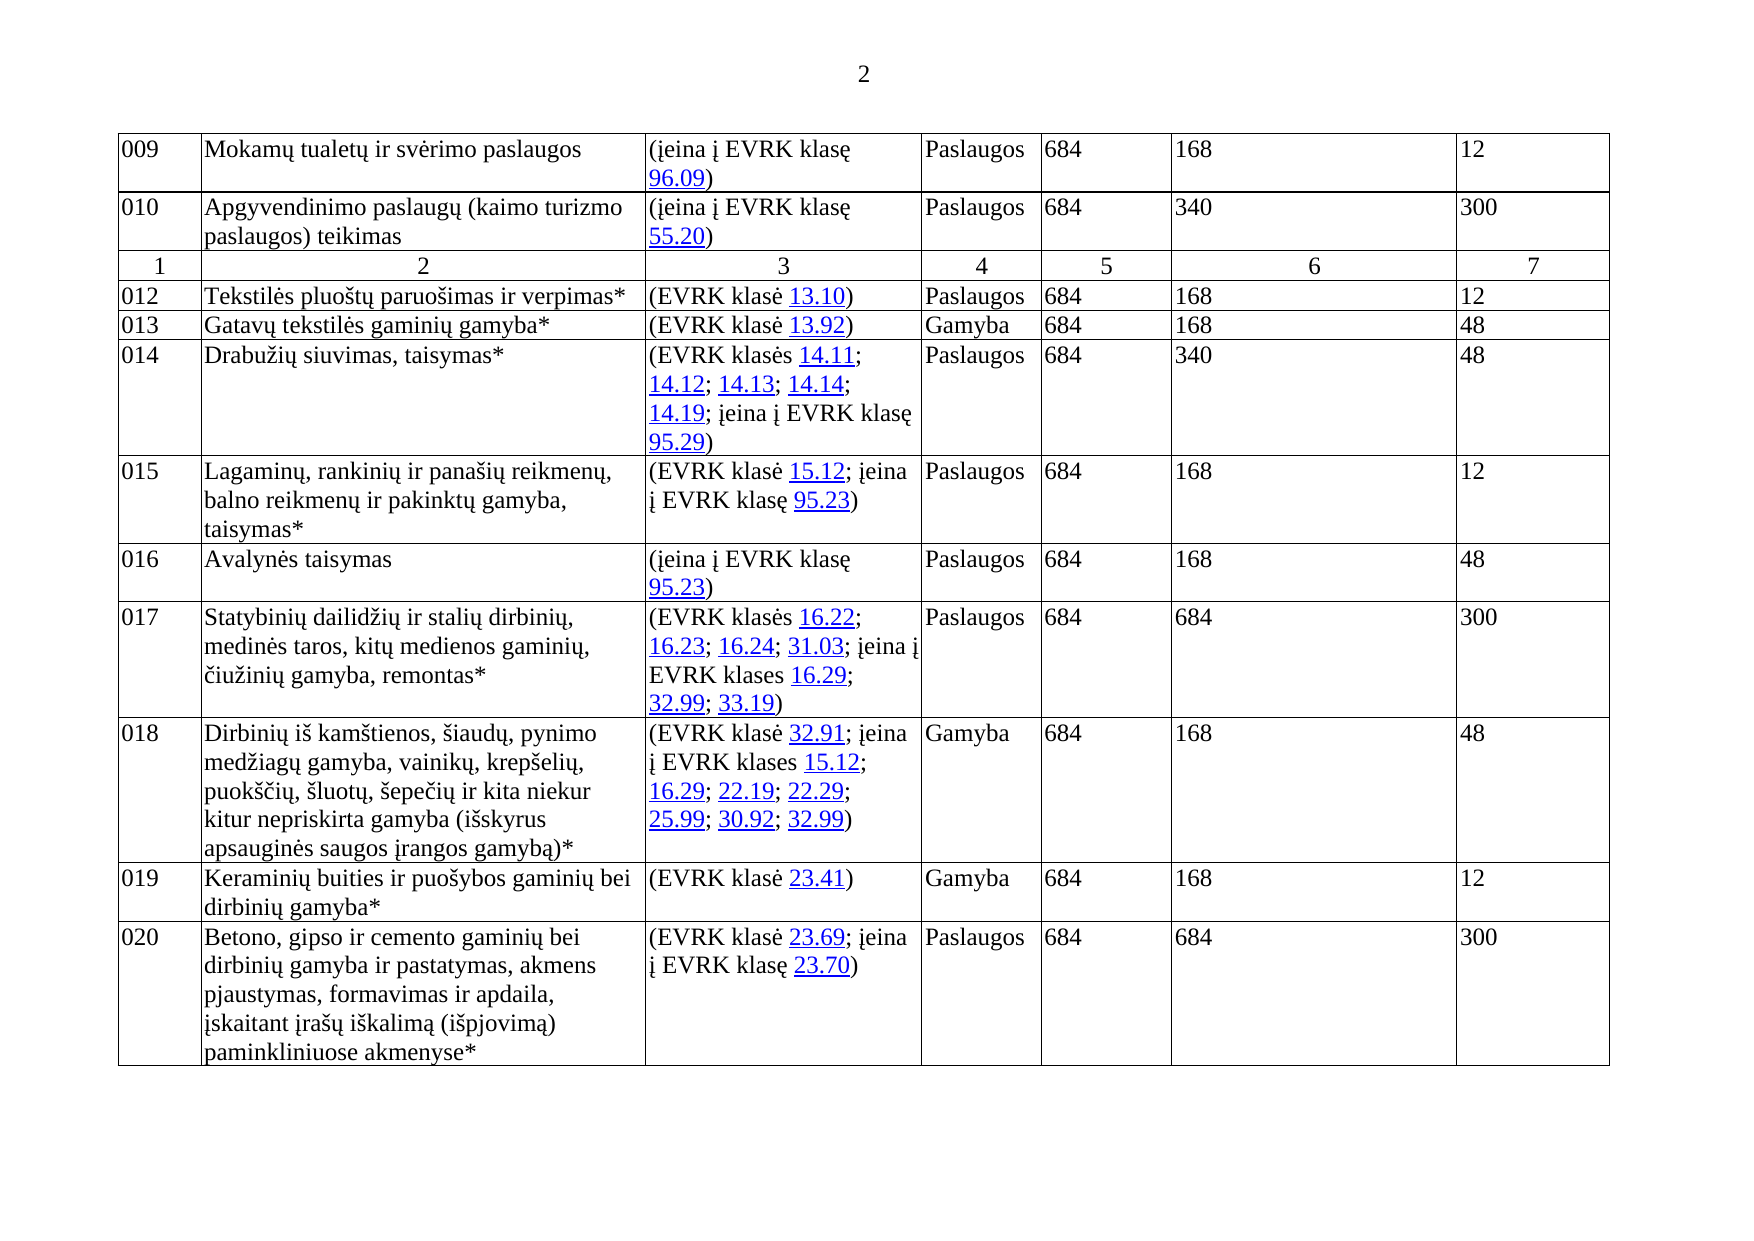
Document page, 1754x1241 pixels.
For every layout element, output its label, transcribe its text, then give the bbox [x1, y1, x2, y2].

table_cell 020 [119, 922, 201, 1065]
table_cell 168 [1172, 281, 1456, 309]
table_cell (įeina į EVRK klasę 55.20) [646, 193, 921, 250]
table_cell Mokamų tualetų ir svėrimo paslaugos [202, 134, 645, 191]
table_cell (EVRK klasės 16.22; 16.23; 16.24; 31.03; įeina į EVRK klases 16.29; 32.99; 33.19) [646, 602, 921, 717]
table_cell Tekstilės pluoštų paruošimas ir verpimas* [202, 281, 645, 309]
table_cell Paslaugos [922, 602, 1041, 717]
table_cell Paslaugos [922, 340, 1041, 455]
table_cell 12 [1457, 134, 1609, 191]
table_cell 300 [1457, 193, 1609, 250]
table_cell 340 [1172, 340, 1456, 455]
table_cell 168 [1172, 863, 1456, 921]
table_cell (EVRK klasė 13.92) [646, 311, 921, 339]
table_cell (EVRK klasė 23.69; įeina į EVRK klasę 23.70) [646, 922, 921, 1065]
table_cell Avalynės taisymas [202, 544, 645, 601]
table_cell 168 [1172, 134, 1456, 191]
table_cell 300 [1457, 602, 1609, 717]
table_cell 168 [1172, 718, 1456, 862]
table_cell Lagaminų, rankinių ir panašių reikmenų, balno reikmenų ir pakinktų gamyba, taisymas* [202, 456, 645, 543]
table_cell (įeina į EVRK klasę 95.23) [646, 544, 921, 601]
table_cell 12 [1457, 863, 1609, 921]
table_cell 009 [119, 134, 201, 191]
table_cell Gatavų tekstilės gaminių gamyba* [202, 311, 645, 339]
table_cell Paslaugos [922, 134, 1041, 191]
table_cell 340 [1172, 193, 1456, 250]
table_cell 016 [119, 544, 201, 601]
table_cell 684 [1172, 602, 1456, 717]
table_cell 684 [1042, 311, 1171, 339]
table_cell 12 [1457, 456, 1609, 543]
table_cell Gamyba [922, 718, 1041, 862]
table_cell 300 [1457, 922, 1609, 1065]
table_cell 015 [119, 456, 201, 543]
table_cell Dirbinių iš kamštienos, šiaudų, pynimo medžiagų gamyba, vainikų, krepšelių, puokščių, šluotų, šepečių ir kita niekur kitur nepriskirta gamyba (išskyrus apsauginės saugos įrangos gamybą)* [202, 718, 645, 862]
table_cell 018 [119, 718, 201, 862]
table_cell Apgyvendinimo paslaugų (kaimo turizmo paslaugos) teikimas [202, 193, 645, 250]
table_cell 684 [1042, 544, 1171, 601]
table_cell 684 [1042, 134, 1171, 191]
table_cell (EVRK klasė 23.41) [646, 863, 921, 921]
table_cell 019 [119, 863, 201, 921]
table_cell 12 [1457, 281, 1609, 309]
table_cell 6 [1172, 251, 1456, 280]
table_cell 168 [1172, 544, 1456, 601]
table_cell 5 [1042, 251, 1171, 280]
table_cell Drabužių siuvimas, taisymas* [202, 340, 645, 455]
table_cell 684 [1042, 863, 1171, 921]
table_cell 684 [1042, 718, 1171, 862]
table_cell Paslaugos [922, 922, 1041, 1065]
table_cell 684 [1042, 922, 1171, 1065]
table_cell (EVRK klasė 15.12; įeina į EVRK klasę 95.23) [646, 456, 921, 543]
table_cell 7 [1457, 251, 1609, 280]
table_cell 012 [119, 281, 201, 309]
table_cell 4 [922, 251, 1041, 280]
table_cell (EVRK klasė 32.91; įeina į EVRK klases 15.12; 16.29; 22.19; 22.29; 25.99; 30.92; 32.99) [646, 718, 921, 862]
table_cell 017 [119, 602, 201, 717]
table_cell (EVRK klasė 13.10) [646, 281, 921, 309]
table_cell 168 [1172, 456, 1456, 543]
table_cell 48 [1457, 544, 1609, 601]
table_cell Keraminių buities ir puošybos gaminių bei dirbinių gamyba* [202, 863, 645, 921]
table_cell 010 [119, 193, 201, 250]
table_cell Betono, gipso ir cemento gaminių bei dirbinių gamyba ir pastatymas, akmens pjaustymas, formavimas ir apdaila, įskaitant įrašų iškalimą (išpjovimą) paminkliniuose akmenyse* [202, 922, 645, 1065]
table_cell Paslaugos [922, 193, 1041, 250]
table_cell 013 [119, 311, 201, 339]
table_cell Paslaugos [922, 456, 1041, 543]
table_cell 684 [1042, 602, 1171, 717]
table_cell 684 [1042, 340, 1171, 455]
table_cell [646, 134, 921, 191]
table_cell 48 [1457, 311, 1609, 339]
table_cell Gamyba [922, 311, 1041, 339]
table_cell (EVRK klasės 14.11; 14.12; 14.13; 14.14; 14.19; įeina į EVRK klasę 95.29) [646, 340, 921, 455]
table_cell Paslaugos [922, 544, 1041, 601]
table_cell Paslaugos [922, 281, 1041, 309]
table_cell 684 [1042, 456, 1171, 543]
table_cell 684 [1042, 281, 1171, 309]
table_cell 48 [1457, 718, 1609, 862]
table_cell 1 [119, 251, 201, 280]
table_cell 48 [1457, 340, 1609, 455]
table_cell Gamyba [922, 863, 1041, 921]
table_cell 168 [1172, 311, 1456, 339]
table_cell Statybinių dailidžių ir stalių dirbinių, medinės taros, kitų medienos gaminių, čiužinių gamyba, remontas* [202, 602, 645, 717]
table_cell 3 [646, 251, 921, 280]
table_cell 014 [119, 340, 201, 455]
table_cell 2 [202, 251, 645, 280]
table_cell 684 [1172, 922, 1456, 1065]
table_cell 684 [1042, 193, 1171, 250]
